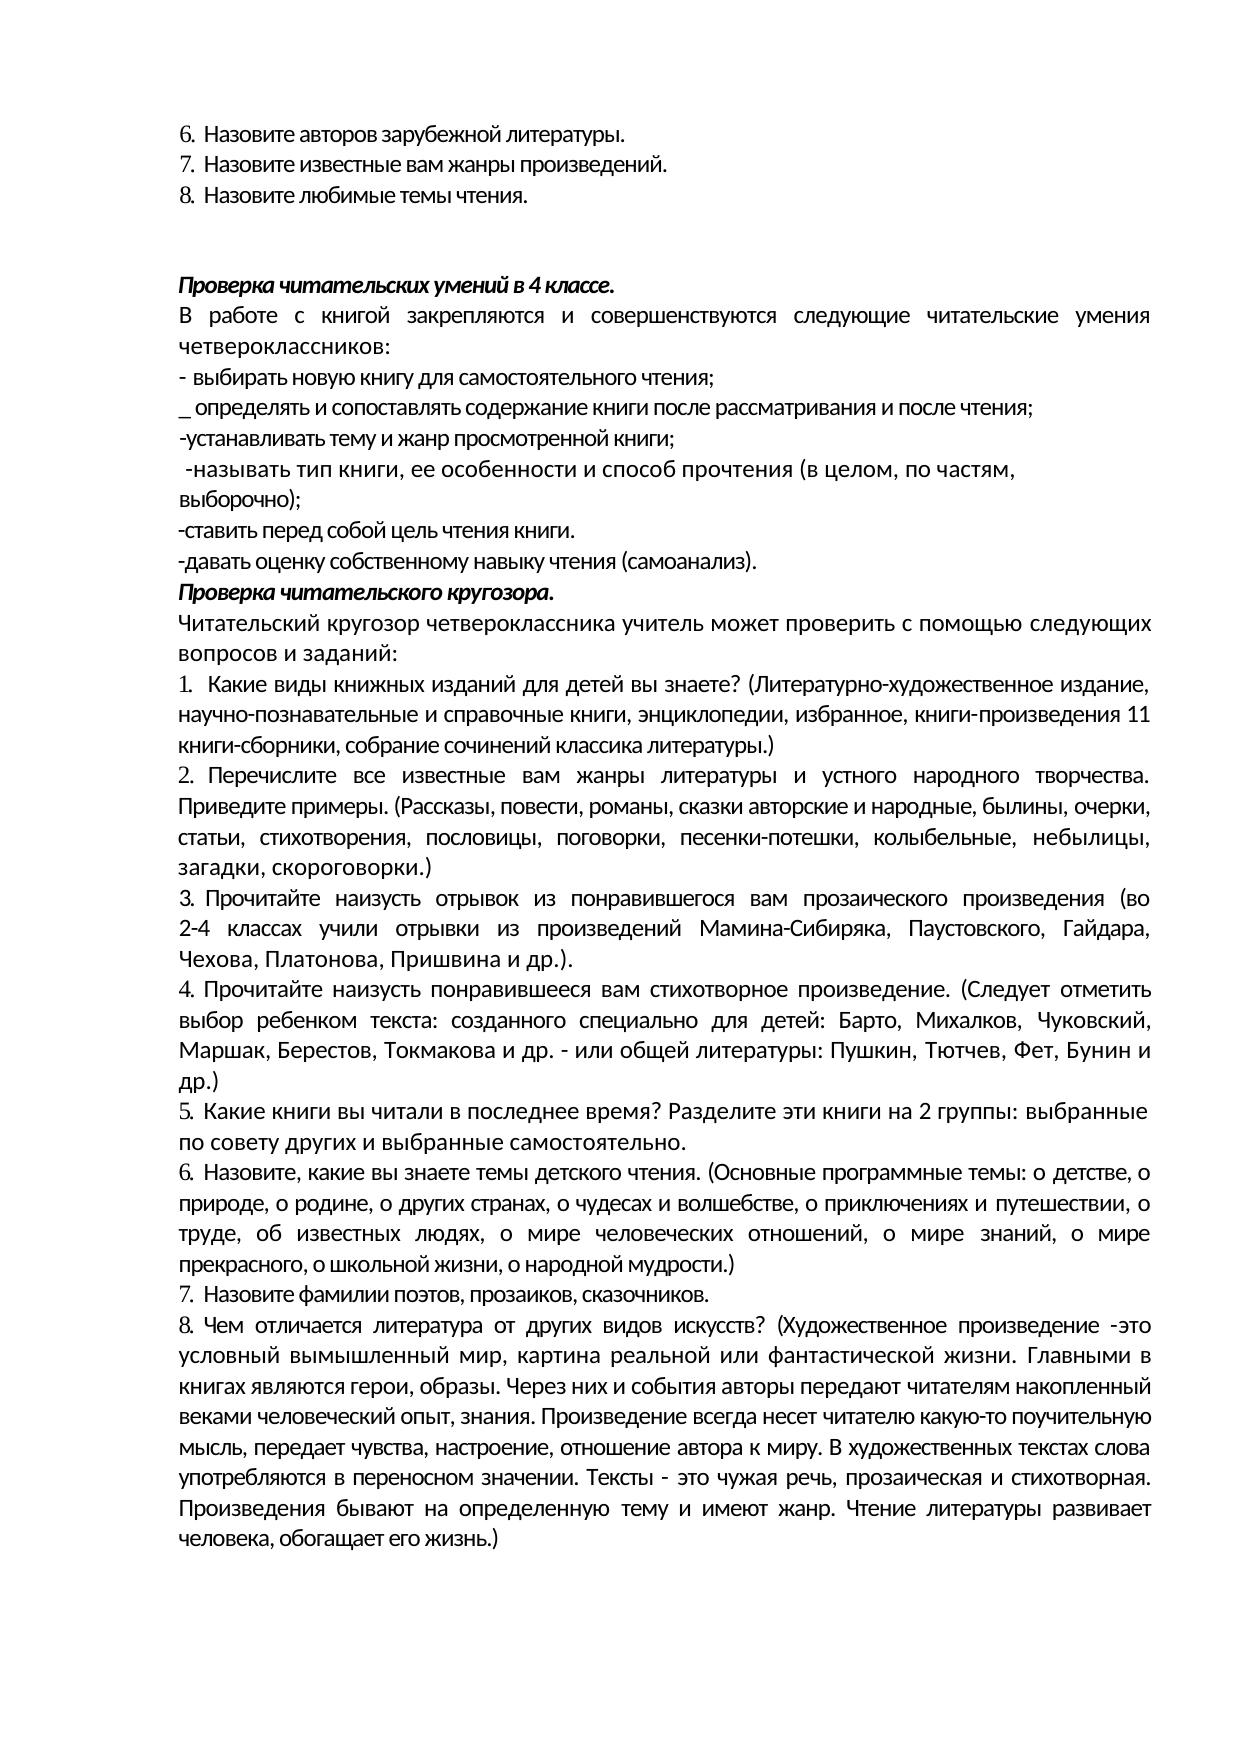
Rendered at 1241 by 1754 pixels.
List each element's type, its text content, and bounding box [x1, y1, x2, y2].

list Перечислите все известные вам жанры литературы и устного народного творчества. Приведите примеры. (Рассказы, повести, романы, сказки авторские и народные, былины, очерки, статьи, стихотворения, пословицы, поговорки, песенки-потешки, колыбельные, небылицы, загадки, скороговорки.) [178, 759, 1151, 882]
list Назовите любимые темы чтения. [179, 179, 1152, 210]
text _ определять и сопоставлять содержание книги после рассматривания и после чтения; [178, 391, 1152, 422]
list Какие виды книжных изданий для детей вы знаете? (Литературно-художественное издание, научно-познавательные и справочные книги, энциклопедии, избранное, книги-произведения 11 книги-сборники, собрание сочинений классика литературы.) [178, 668, 1151, 759]
text В работе с книгой закрепляются и совершенствуются следующие читательские умения четвероклассников: [179, 300, 1151, 361]
list Назовите фамилии поэтов, прозаиков, сказочников. [178, 1278, 1152, 1309]
text -называть тип книги, ее особенности и способ прочтения (в целом, по частям, [185, 453, 1152, 483]
text Читательский кругозор четвероклассника учитель может проверить с помощью следующих вопросов и заданий: [178, 607, 1152, 668]
list Назовите, какие вы знаете темы детского чтения. (Основные программные темы: о детстве, о природе, о родине, о других странах, о чудесах и волшебстве, о приключениях и путешествии, о труде, об известных людях, о мире человеческих отношений, о мире знаний, о мире прекрасного, о школьной жизни, о народной мудрости.) [178, 1156, 1151, 1278]
text 3. Прочитайте наизусть отрывок из понравившегося вам прозаического произведения (во 2-4 классах учили отрывки из произведений Мамина-Сибиряка, Паустовского, Гайдара, Чехова, Платонова, Пришвина и др.). [179, 882, 1151, 973]
list Назовите авторов зарубежной литературы. [179, 118, 1152, 149]
text выборочно); [179, 483, 1152, 514]
text -давать оценку собственному навыку чтения (самоанализ). [178, 545, 1152, 575]
list Чем отличается литература от других видов искусств? (Художественное произведение -это условный вымышленный мир, картина реальной или фантастической жизни. Главными в книгах являются герои, образы. Через них и события авторы передают читателям накопленный веками человеческий опыт, знания. Произведение всегда несет читателю какую-то поучительную мысль, передает чувства, настроение, отношение автора к миру. В художественных текстах слова употребляются в переносном значении. Тексты - это чужая речь, прозаическая и стихотворная. Произведения бывают на определенную тему и имеют жанр. Чтение литературы развивает человека, обогащает его жизнь.) [178, 1309, 1152, 1553]
list Назовите известные вам жанры произведений. [179, 149, 1152, 179]
text -ставить перед собой цель чтения книги. [178, 514, 1152, 544]
list Прочитайте наизусть понравившееся вам стихотворное произведение. (Следует отметить выбор ребенком текста: созданного специально для детей: Барто, Михалков, Чуковский, Маршак, Берестов, Токмакова и др. - или общей литературы: Пушкин, Тютчев, Фет, Бунин и др.) [178, 973, 1152, 1095]
list Какие книги вы читали в последнее время? Разделите эти книги на 2 группы: выбранные по совету других и выбранные самостоятельно. [178, 1095, 1148, 1156]
text Проверка читательских умений в 4 классе. [178, 269, 1152, 300]
text Проверка читательского кругозора. [178, 576, 1152, 606]
text -устанавливать тему и жанр просмотренной книги; [179, 422, 1152, 453]
text - выбирать новую книгу для самостоятельного чтения; [179, 361, 1152, 391]
